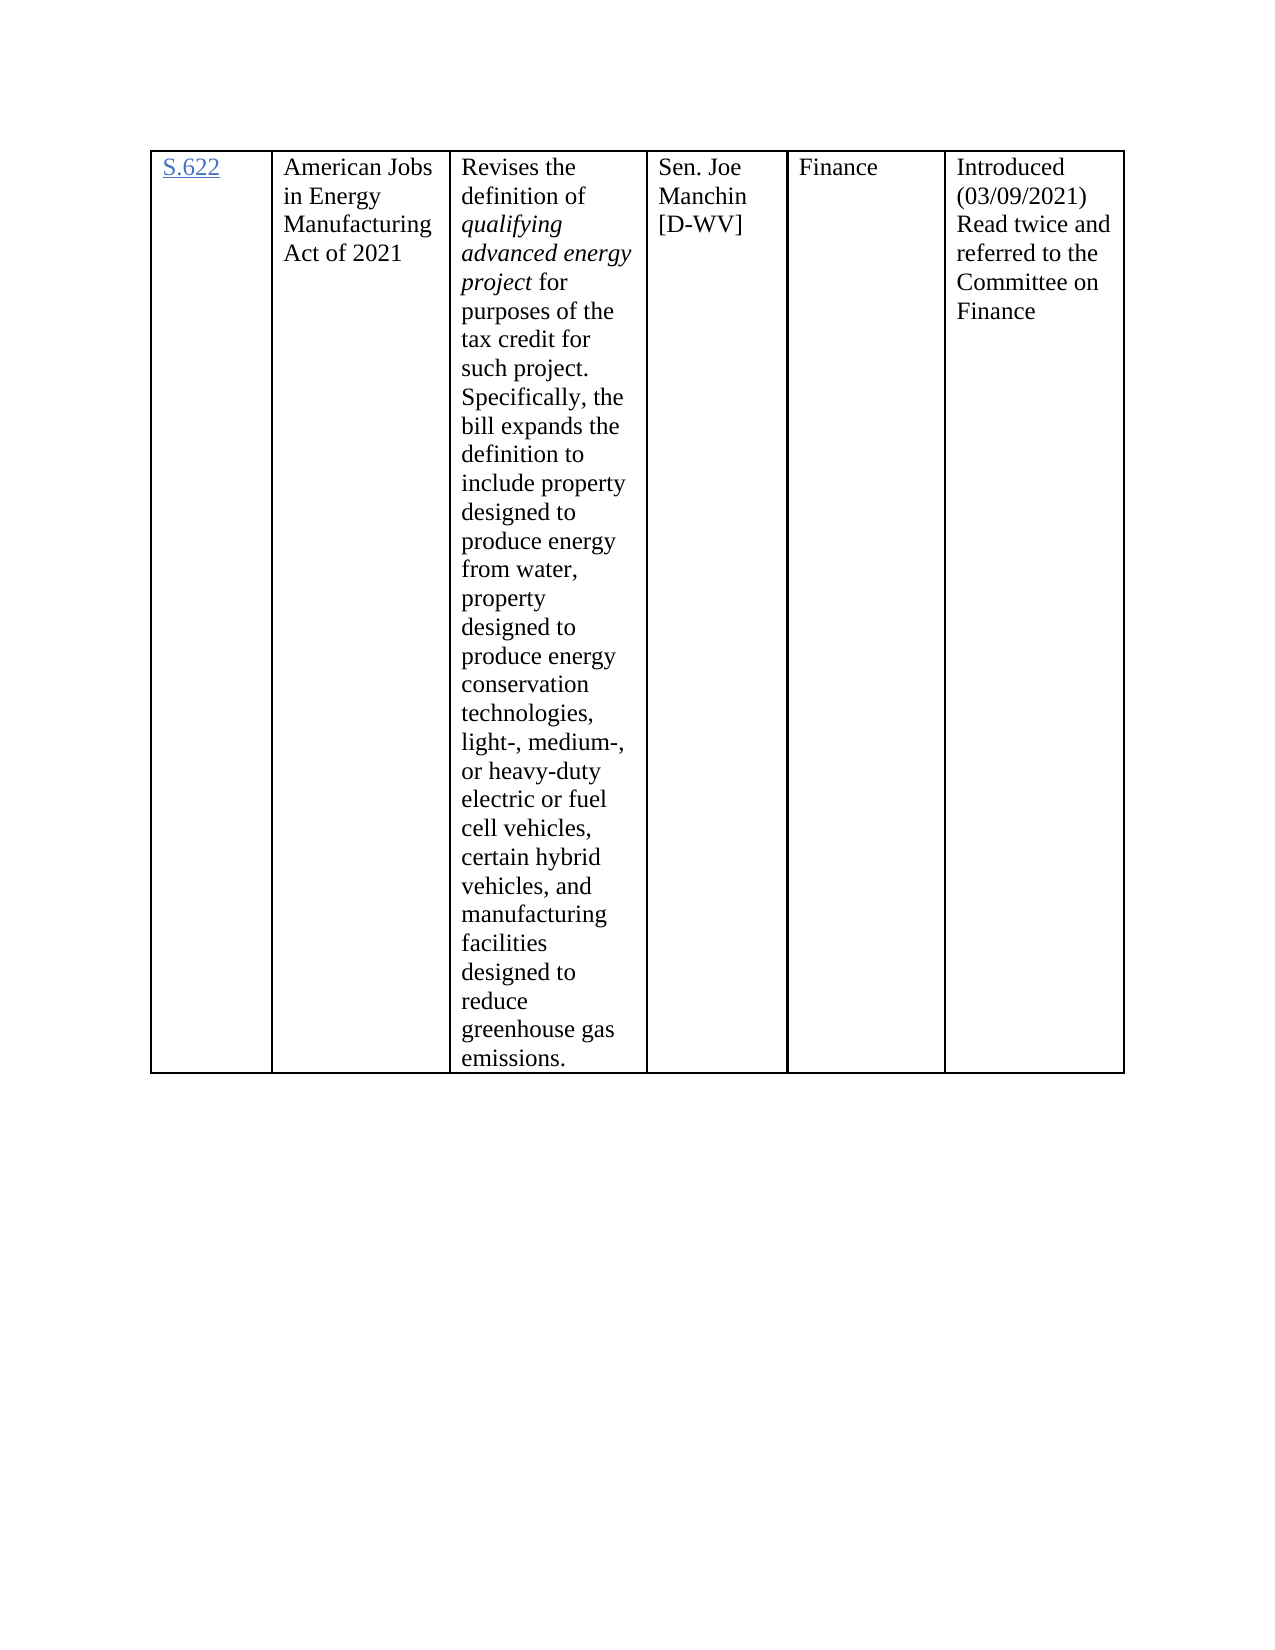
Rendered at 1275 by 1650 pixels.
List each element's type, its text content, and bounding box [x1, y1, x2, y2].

table_cell Sen. Joe Manchin [D-WV] [648, 152, 786, 1072]
table_cell S.622 [152, 152, 271, 1072]
table_cell Introduced (03/09/2021) Read twice and referred to the Committee on Finance [946, 152, 1123, 1072]
table_cell American Jobs in Energy Manufacturing Act of 2021 [273, 152, 449, 1072]
table_cell Finance [789, 152, 944, 1072]
table_cell Revises the definition of qualifying advanced energy project for purposes of the tax credit for such project. Specifically, the bill expands the definition to include property designed to produce energy from water, property designed to produce energy conservation technologies, light-, medium-, or heavy-duty electric or fuel cell vehicles, certain hybrid vehicles, and manufacturing facilities designed to reduce greenhouse gas emissions. [451, 152, 646, 1072]
